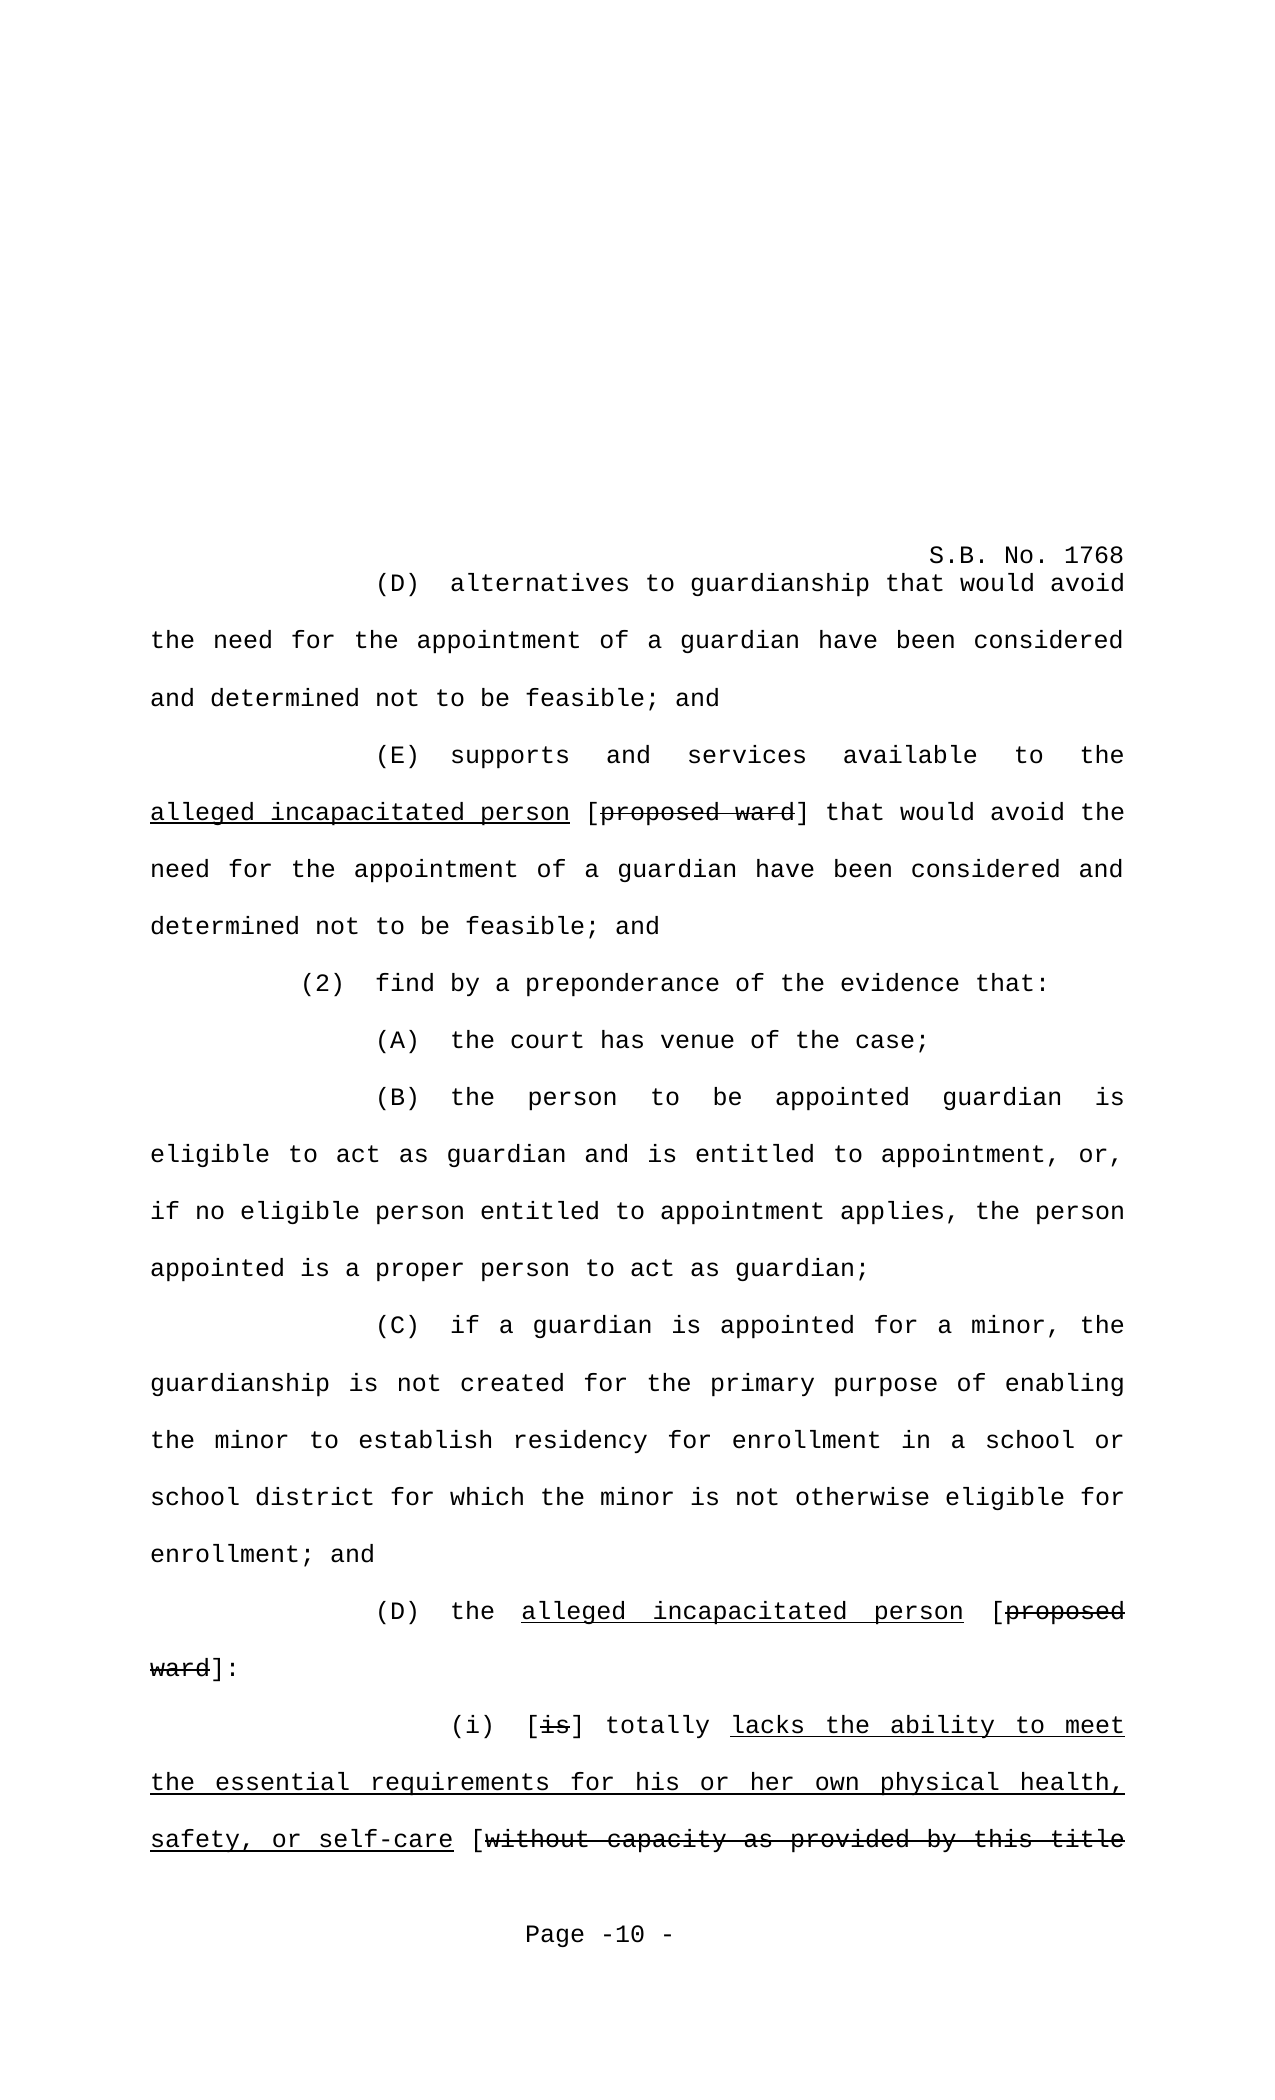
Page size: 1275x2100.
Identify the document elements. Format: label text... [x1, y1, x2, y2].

text (D) alternatives to guardianship that would avoid the need for the appointment of a guardian have been considered and determined not to be feasible; and [150, 571, 1125, 713]
text (D) the alleged incapacitated person [proposed ward]: [150, 1598, 1125, 1684]
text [150, 1795, 1125, 1855]
text (2) find by a preponderance of the evidence that: [150, 970, 1125, 999]
text (E) supports and services available to the alleged incapacitated person [proposed ward] that would avoid the need for the appointment of a guardian have been considered and determined not to be feasible; and [150, 742, 1125, 942]
text (C) if a guardian is appointed for a minor, the guardianship is not created for the primary purpose of enabling the minor to establish residency for enrollment in a school or school district for which the minor is not otherwise eligible for enrollment; and [150, 1313, 1125, 1570]
text (B) the person to be appointed guardian is eligible to act as guardian and is entitled to appointment, or, if no eligible person entitled to appointment applies, the person appointed is a proper person to act as guardian; [150, 1084, 1125, 1284]
text (A) the court has venue of the case; [150, 1027, 1125, 1056]
